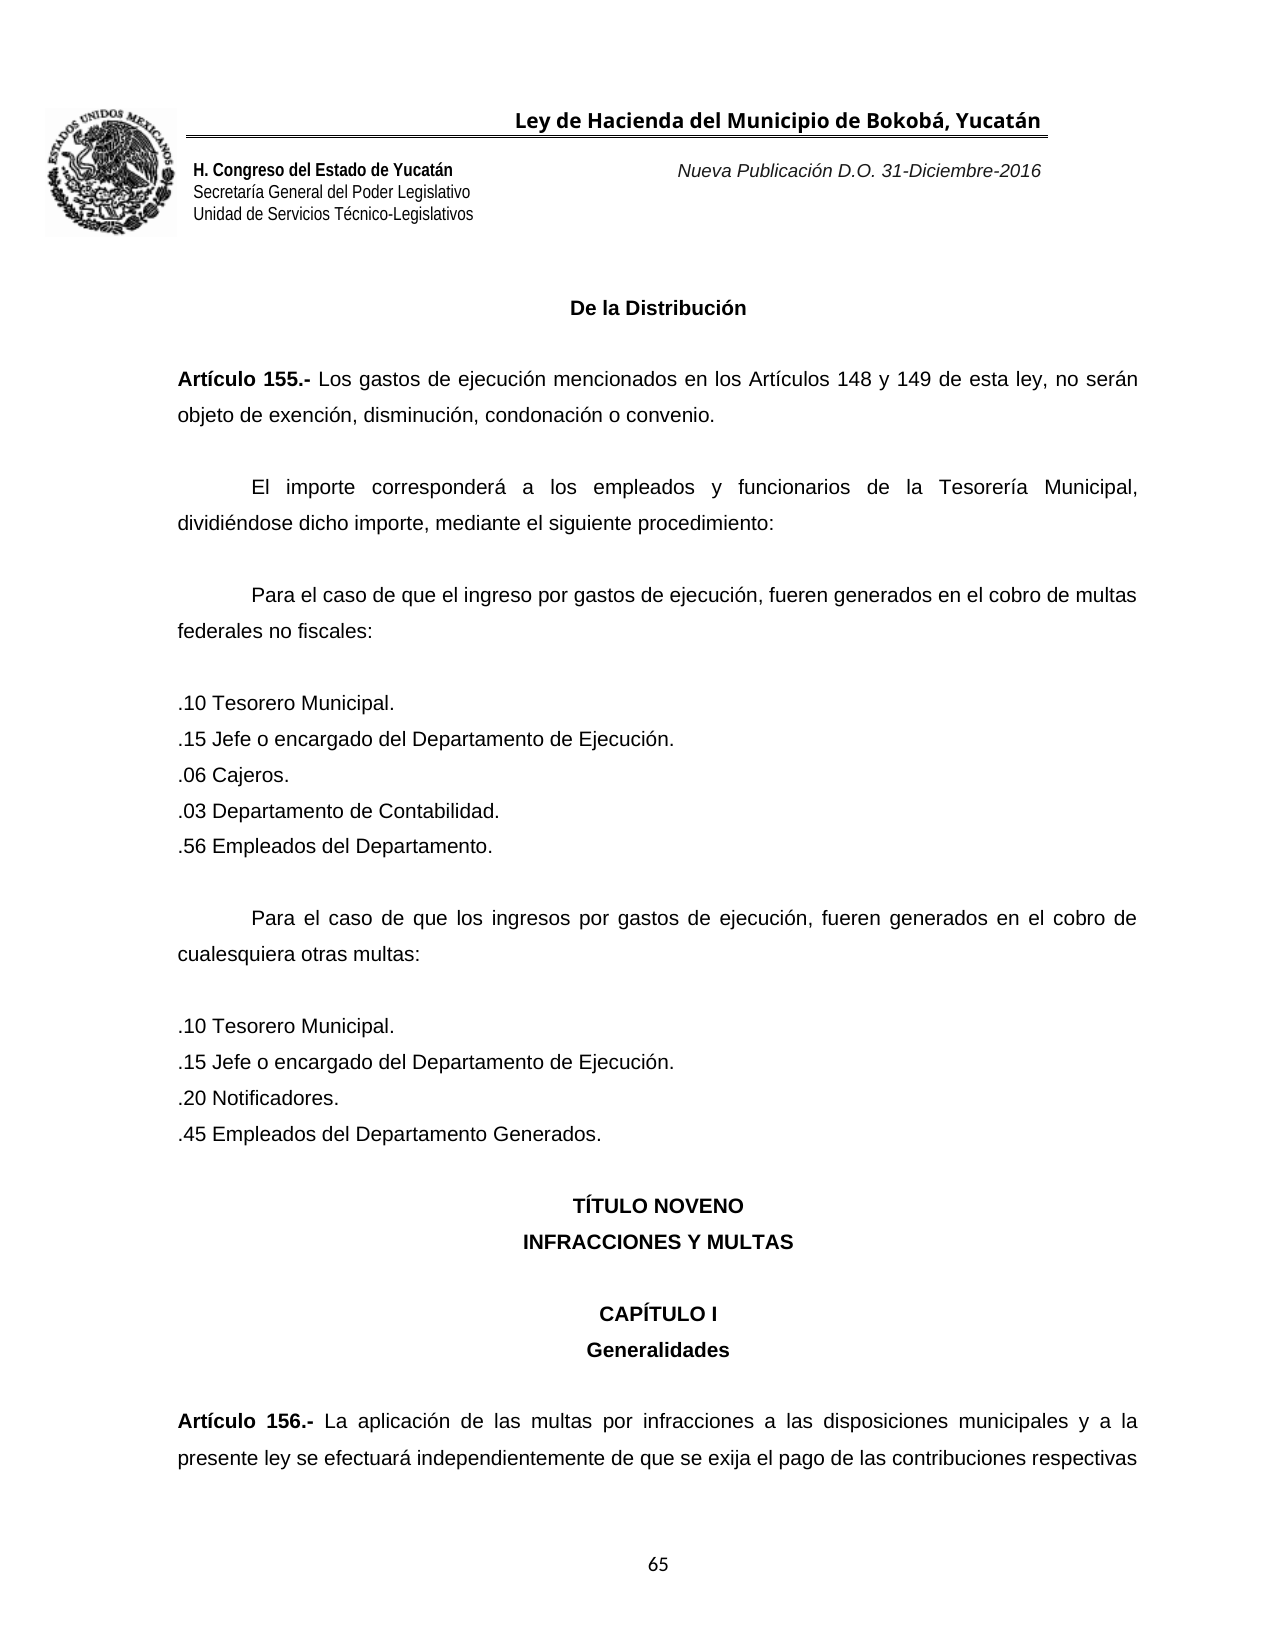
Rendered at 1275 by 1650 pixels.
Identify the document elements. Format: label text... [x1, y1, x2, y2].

text .15 Jefe o encargado del Departamento de Ejecución. [177, 1050, 1139, 1074]
text .03 Departamento de Contabilidad. [177, 798, 1139, 822]
text Para el caso de que el ingreso por gastos de ejecución, fueren generados en el cobro de multas federales no fiscales: [177, 583, 1139, 643]
text INFRACCIONES Y MULTAS [177, 1230, 1139, 1254]
text TÍTULO NOVENO [177, 1194, 1139, 1218]
text .10 Tesorero Municipal. [177, 1014, 1139, 1038]
text .06 Cajeros. [177, 762, 1139, 786]
text CAPÍTULO I [177, 1302, 1139, 1326]
text De la Distribución [177, 295, 1139, 319]
text .10 Tesorero Municipal. [177, 691, 1139, 714]
text .45 Empleados del Departamento Generados. [177, 1122, 1139, 1146]
text El importe corresponderá a los empleados y funcionarios de la Tesorería Municipal, dividiéndose dicho importe, mediante el siguiente procedimiento: [177, 475, 1139, 535]
text Generalidades [177, 1337, 1139, 1361]
text .20 Notificadores. [177, 1086, 1139, 1110]
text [177, 1409, 1139, 1469]
text .56 Empleados del Departamento. [177, 834, 1139, 858]
text Artículo 155.- Los gastos de ejecución mencionados en los Artículos 148 y 149 de esta ley, no serán objeto de exención, disminución, condonación o convenio. [177, 367, 1139, 427]
text Para el caso de que los ingresos por gastos de ejecución, fueren generados en el cobro de cualesquiera otras multas: [177, 906, 1139, 966]
text .15 Jefe o encargado del Departamento de Ejecución. [177, 727, 1139, 751]
